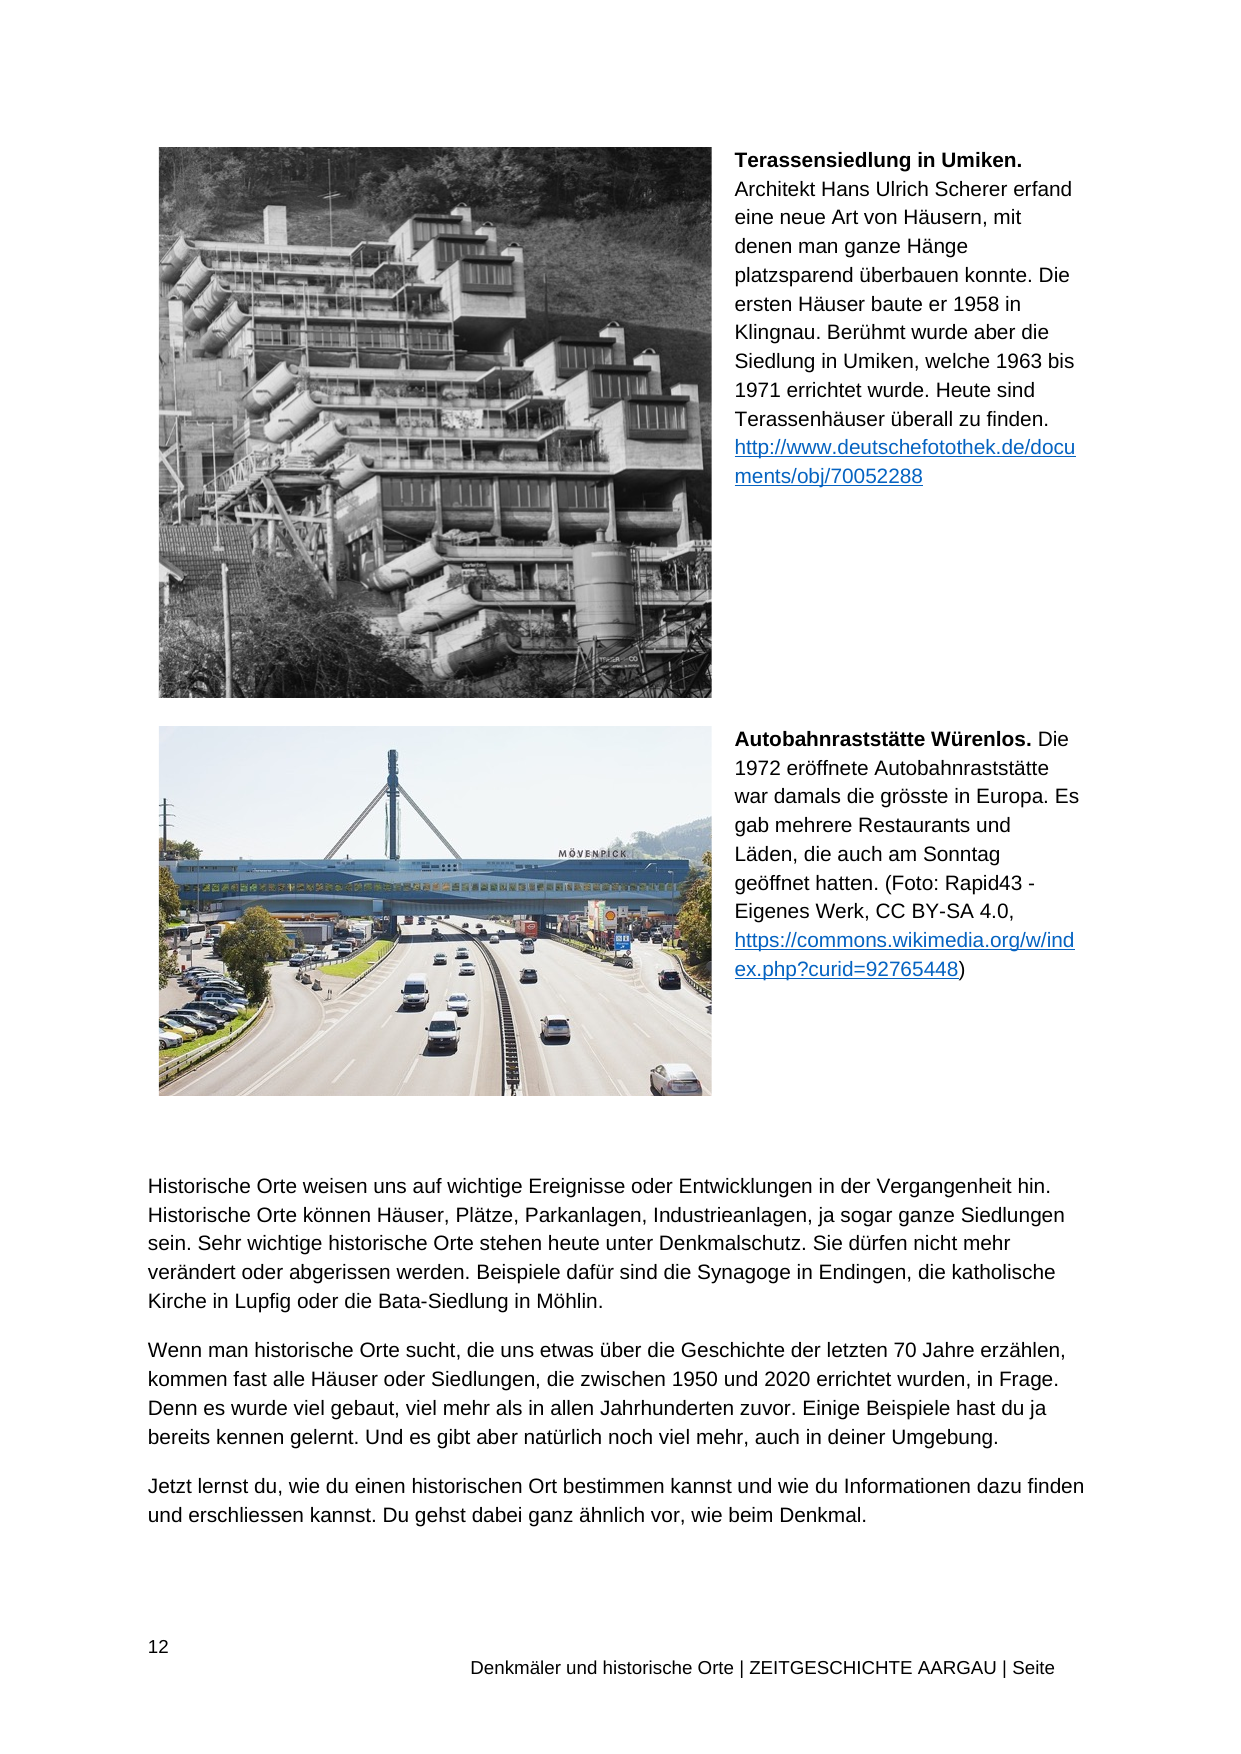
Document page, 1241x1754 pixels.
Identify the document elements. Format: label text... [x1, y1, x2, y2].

table_cell [148, 148, 723, 727]
picture [158, 726, 712, 1096]
table_cell Autobahnraststätte Würenlos. Die 1972 eröffnete Autobahnraststätte war damals die grösste in Europa. Es gab mehrere Restaurants und Läden, die auch am Sonntag geöffnet hatten. (Foto: Rapid43 - Eigenes Werk, CC BY-SA 4.0, https://commons.wikimedia.org/w/index.php?curid=92765448) [723, 727, 1092, 1124]
text Wenn man historische Orte sucht, die uns etwas über die Geschichte der letzten 70 Jahre erzählen, kommen fast alle Häuser oder Siedlungen, die zwischen 1950 und 2020 errichtet wurden, in Frage. Denn es wurde viel gebaut, viel mehr als in allen Jahrhunderten zuvor. Einige Beispiele hast du ja bereits kennen gelernt. Und es gibt aber natürlich noch viel mehr, auch in deiner Umgebung. [148, 1338, 1093, 1448]
table_cell Terassensiedlung in Umiken. Architekt Hans Ulrich Scherer erfand eine neue Art von Häusern, mit denen man ganze Hänge platzsparend überbauen konnte. Die ersten Häuser baute er 1958 in Klingnau. Berühmt wurde aber die Siedlung in Umiken, welche 1963 bis 1971 errichtet wurde. Heute sind Terassenhäuser überall zu finden. http://www.deutschefotothek.de/documents/obj/70052288 [723, 148, 1092, 727]
picture [158, 147, 712, 698]
text Jetzt lernst du, wie du einen historischen Ort bestimmen kannst und wie du Informationen dazu finden und erschliessen kannst. Du gehst dabei ganz ähnlich vor, wie beim Denkmal. [148, 1474, 1093, 1527]
table_cell [148, 727, 723, 1124]
text Historische Orte weisen uns auf wichtige Ereignisse oder Entwicklungen in der Vergangenheit hin. Historische Orte können Häuser, Plätze, Parkanlagen, Industrieanlagen, ja sogar ganze Siedlungen sein. Sehr wichtige historische Orte stehen heute unter Denkmalschutz. Sie dürfen nicht mehr verändert oder abgerissen werden. Beispiele dafür sind die Synagoge in Endingen, die katholische Kirche in Lupfig oder die Bata-Siedlung in Möhlin. [148, 1174, 1093, 1313]
